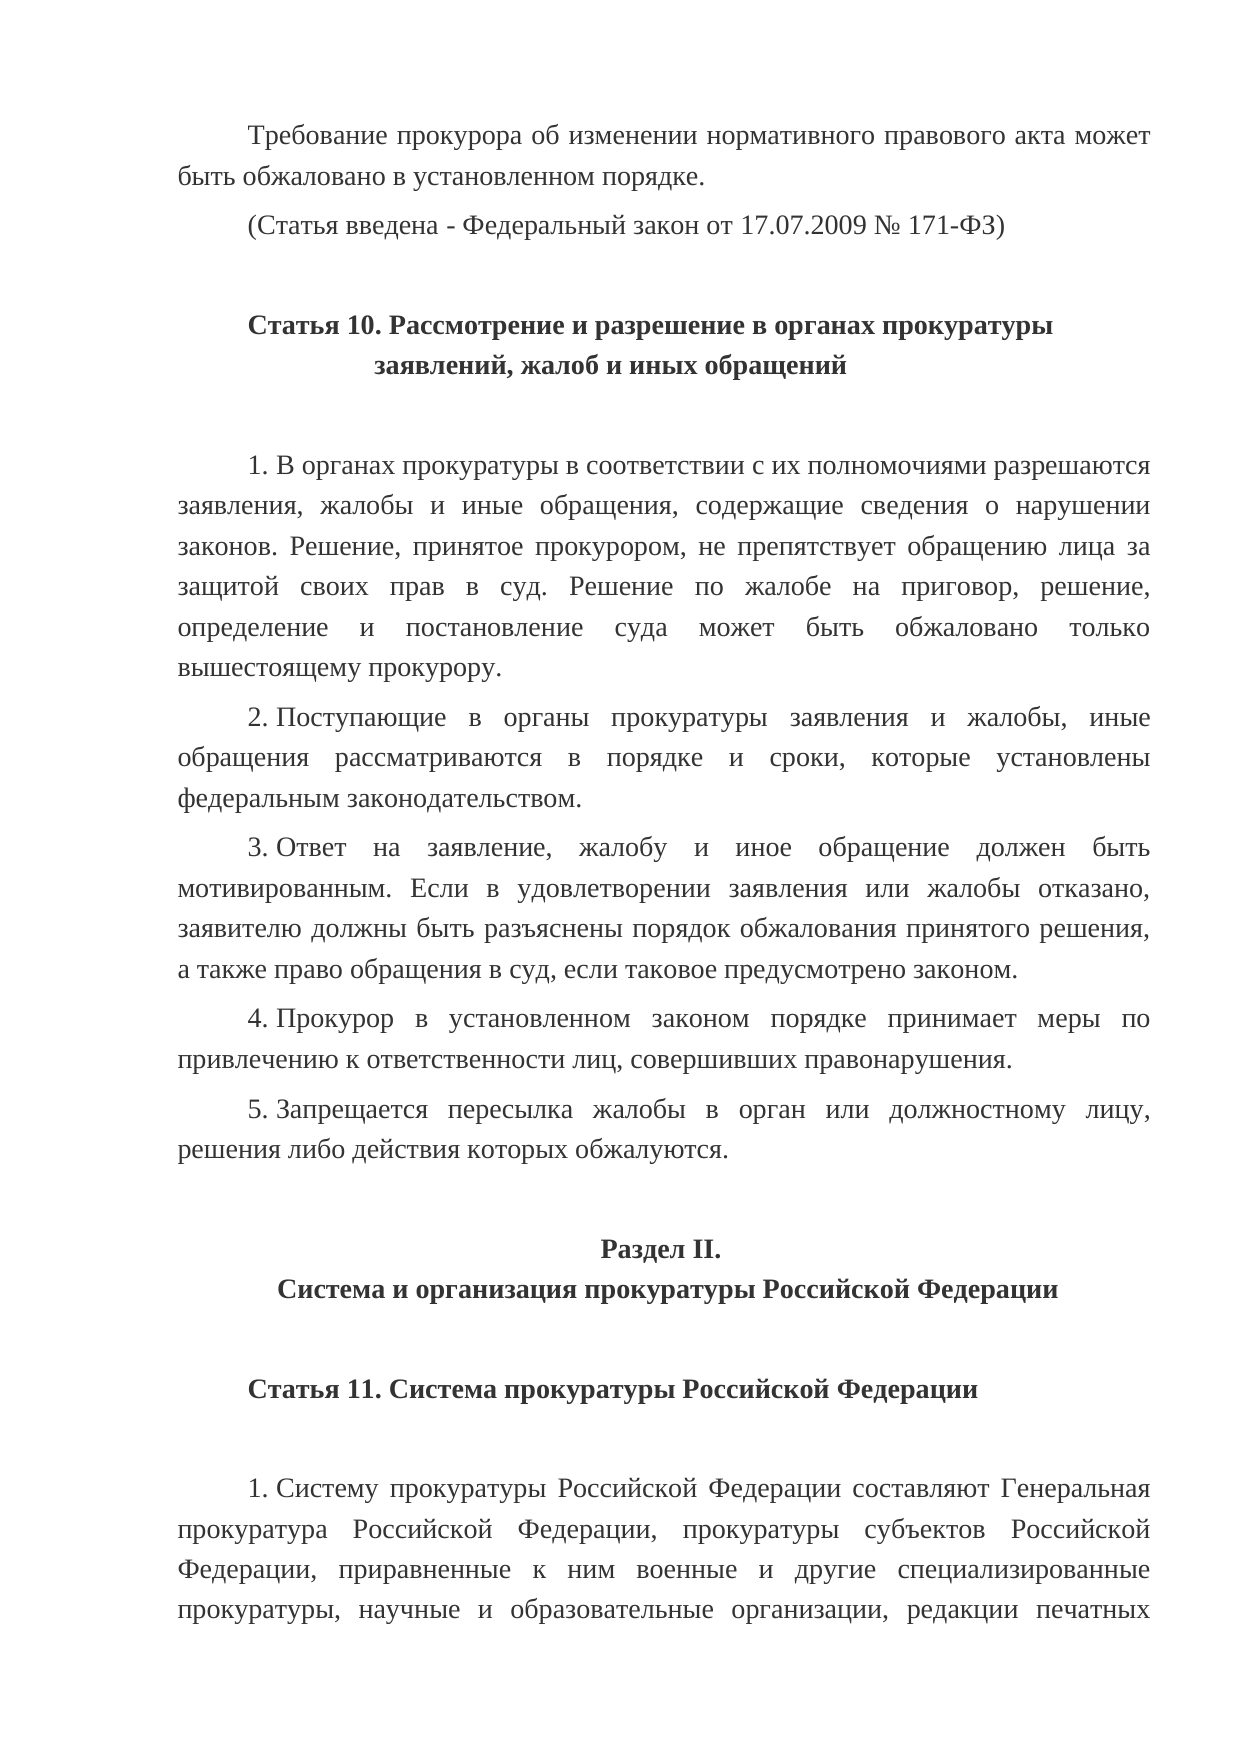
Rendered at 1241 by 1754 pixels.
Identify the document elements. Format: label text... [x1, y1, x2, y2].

text Требование прокурора об изменении нормативного правового акта может быть обжаловано в установленном порядке. [177, 118, 1152, 191]
text 1. В органах прокуратуры в соответствии с их полномочиями разрешаются заявления, жалобы и иные обращения, содержащие сведения о нарушении законов. Решение, принятое прокурором, не препятствует обращению лица за защитой своих прав в суд. Решение по жалобе на приговор, решение, определение и постановление суда может быть обжаловано только вышестоящему прокурору. [177, 448, 1152, 682]
text Статья 10. Рассмотрение и разрешение в органах прокуратуры заявлений, жалоб и иных обращений [247, 308, 1152, 381]
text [177, 1471, 1152, 1625]
text 2. Поступающие в органы прокуратуры заявления и жалобы, иные обращения рассматриваются в порядке и сроки, которые установлены федеральным законодательством. [177, 700, 1152, 813]
text Статья 11. Система прокуратуры Российской Федерации [247, 1372, 1152, 1404]
text 5. Запрещается пересылка жалобы в орган или должностному лицу, решения либо действия которых обжалуются. [177, 1092, 1152, 1164]
text (Статья введена - Федеральный закон от 17.07.2009 № 171-ФЗ) [177, 208, 1152, 241]
text Раздел II. Система и организация прокуратуры Российской Федерации [247, 1232, 1081, 1304]
text 4. Прокурор в установленном законом порядке принимает меры по привлечению к ответственности лиц, совершивших правонарушения. [177, 1001, 1152, 1074]
text 3. Ответ на заявление, жалобу и иное обращение должен быть мотивированным. Если в удовлетворении заявления или жалобы отказано, заявителю должны быть разъяснены порядок обжалования принятого решения, а также право обращения в суд, если таковое предусмотрено законом. [177, 830, 1152, 984]
